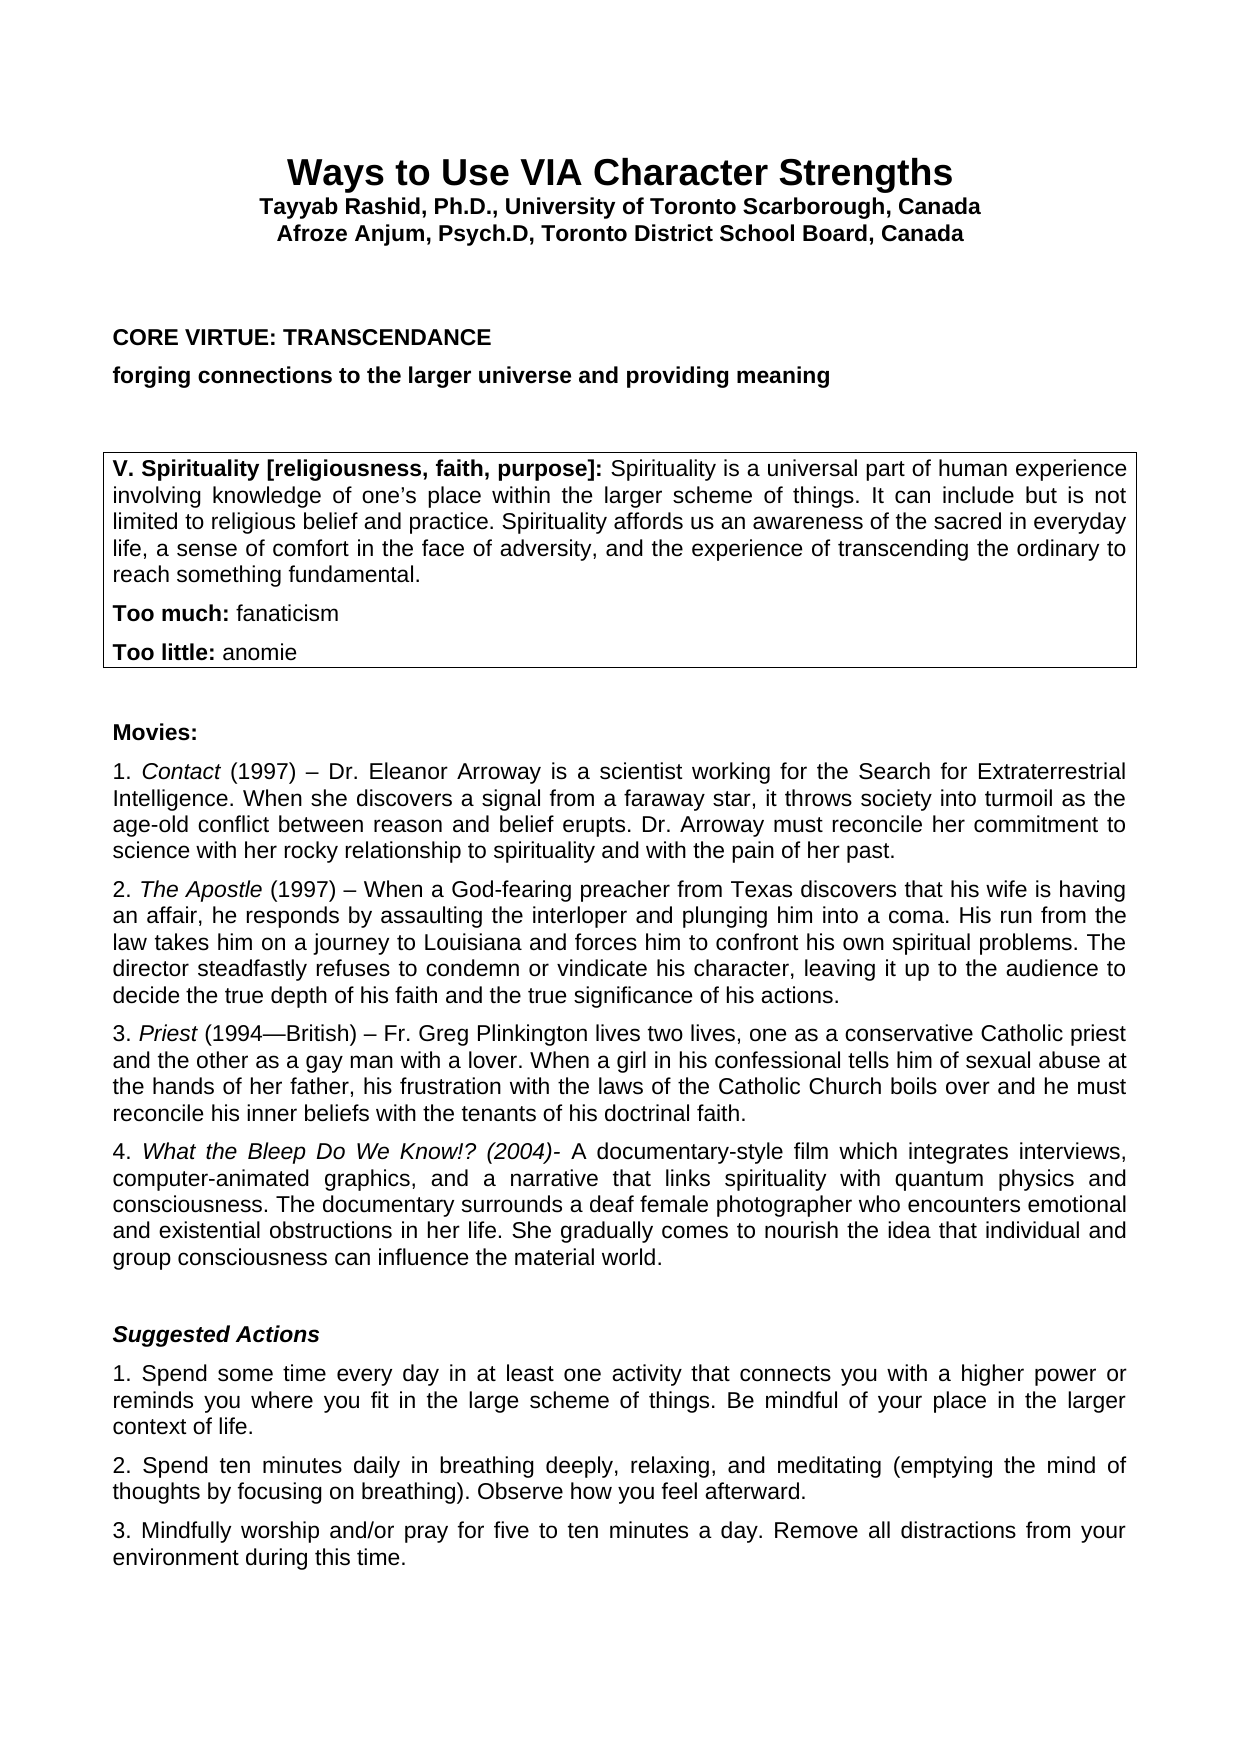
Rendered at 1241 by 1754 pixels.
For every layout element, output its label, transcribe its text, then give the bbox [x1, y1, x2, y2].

text 2. Spend ten minutes daily in breathing deeply, relaxing, and meditating (emptying the mind of thoughts by focusing on breathing). Observe how you feel afterward. [112, 1452, 1128, 1504]
text V. Spirituality [religiousness, faith, purpose]: Spirituality is a universal part of human experience involving knowledge of one’s place within the larger scheme of things. It can include but is not limited to religious belief and practice. Spirituality affords us an awareness of the sacred in everyday life, a sense of comfort in the face of adversity, and the experience of transcending the ordinary to reach something fundamental. [104, 453, 1136, 587]
text Too little: anomie [104, 635, 1136, 667]
text 2. The Apostle (1997) – When a God-fearing preacher from Texas discovers that his wife is having an affair, he responds by assaulting the interloper and plunging him into a coma. His run from the law takes him on a journey to Louisiana and forces him to confront his own spiritual problems. The director steadfastly refuses to condemn or vindicate his character, leaving it up to the audience to decide the true depth of his faith and the true significance of his actions. [112, 876, 1128, 1008]
text Ways to Use VIA Character Strengths [112, 150, 1128, 193]
text Movies: [112, 719, 1128, 746]
text Tayyab Rashid, Ph.D., University of Toronto Scarborough, Canada [112, 193, 1128, 219]
text 3. Mindfully worship and/or pray for five to ten minutes a day. Remove all distractions from your environment during this time. [112, 1517, 1128, 1570]
text 4. What the Bleep Do We Know!? (2004)- A documentary-style film which integrates interviews, computer-animated graphics, and a narrative that links spirituality with quantum physics and consciousness. The documentary surrounds a deaf female photographer who encounters emotional and existential obstructions in her life. She gradually comes to nourish the idea that individual and group consciousness can influence the material world. [112, 1138, 1128, 1270]
text Afroze Anjum, Psych.D, Toronto District School Board, Canada [112, 219, 1128, 246]
text 3. Priest (1994—British) – Fr. Greg Plinkington lives two lives, one as a conservative Catholic priest and the other as a gay man with a lover. When a girl in his confessional tells him of sexual abuse at the hands of her father, his frustration with the laws of the Catholic Church boils over and he must reconcile his inner beliefs with the tenants of his doctrinal faith. [112, 1020, 1128, 1126]
text Too much: fanaticism [104, 597, 1136, 626]
text CORE VIRTUE: TRANSCENDANCE [112, 323, 1128, 350]
text forging connections to the larger universe and providing meaning [112, 362, 1128, 389]
text Suggested Actions [112, 1321, 1128, 1348]
text 1. Contact (1997) – Dr. Eleanor Arroway is a scientist working for the Search for Extraterrestrial Intelligence. When she discovers a signal from a faraway star, it throws society into turmoil as the age-old conflict between reason and belief erupts. Dr. Arroway must reconcile her commitment to science with her rocky relationship to spirituality and with the pain of her past. [112, 758, 1128, 864]
text 1. Spend some time every day in at least one activity that connects you with a higher power or reminds you where you fit in the large scheme of things. Be mindful of your place in the larger context of life. [112, 1360, 1128, 1439]
